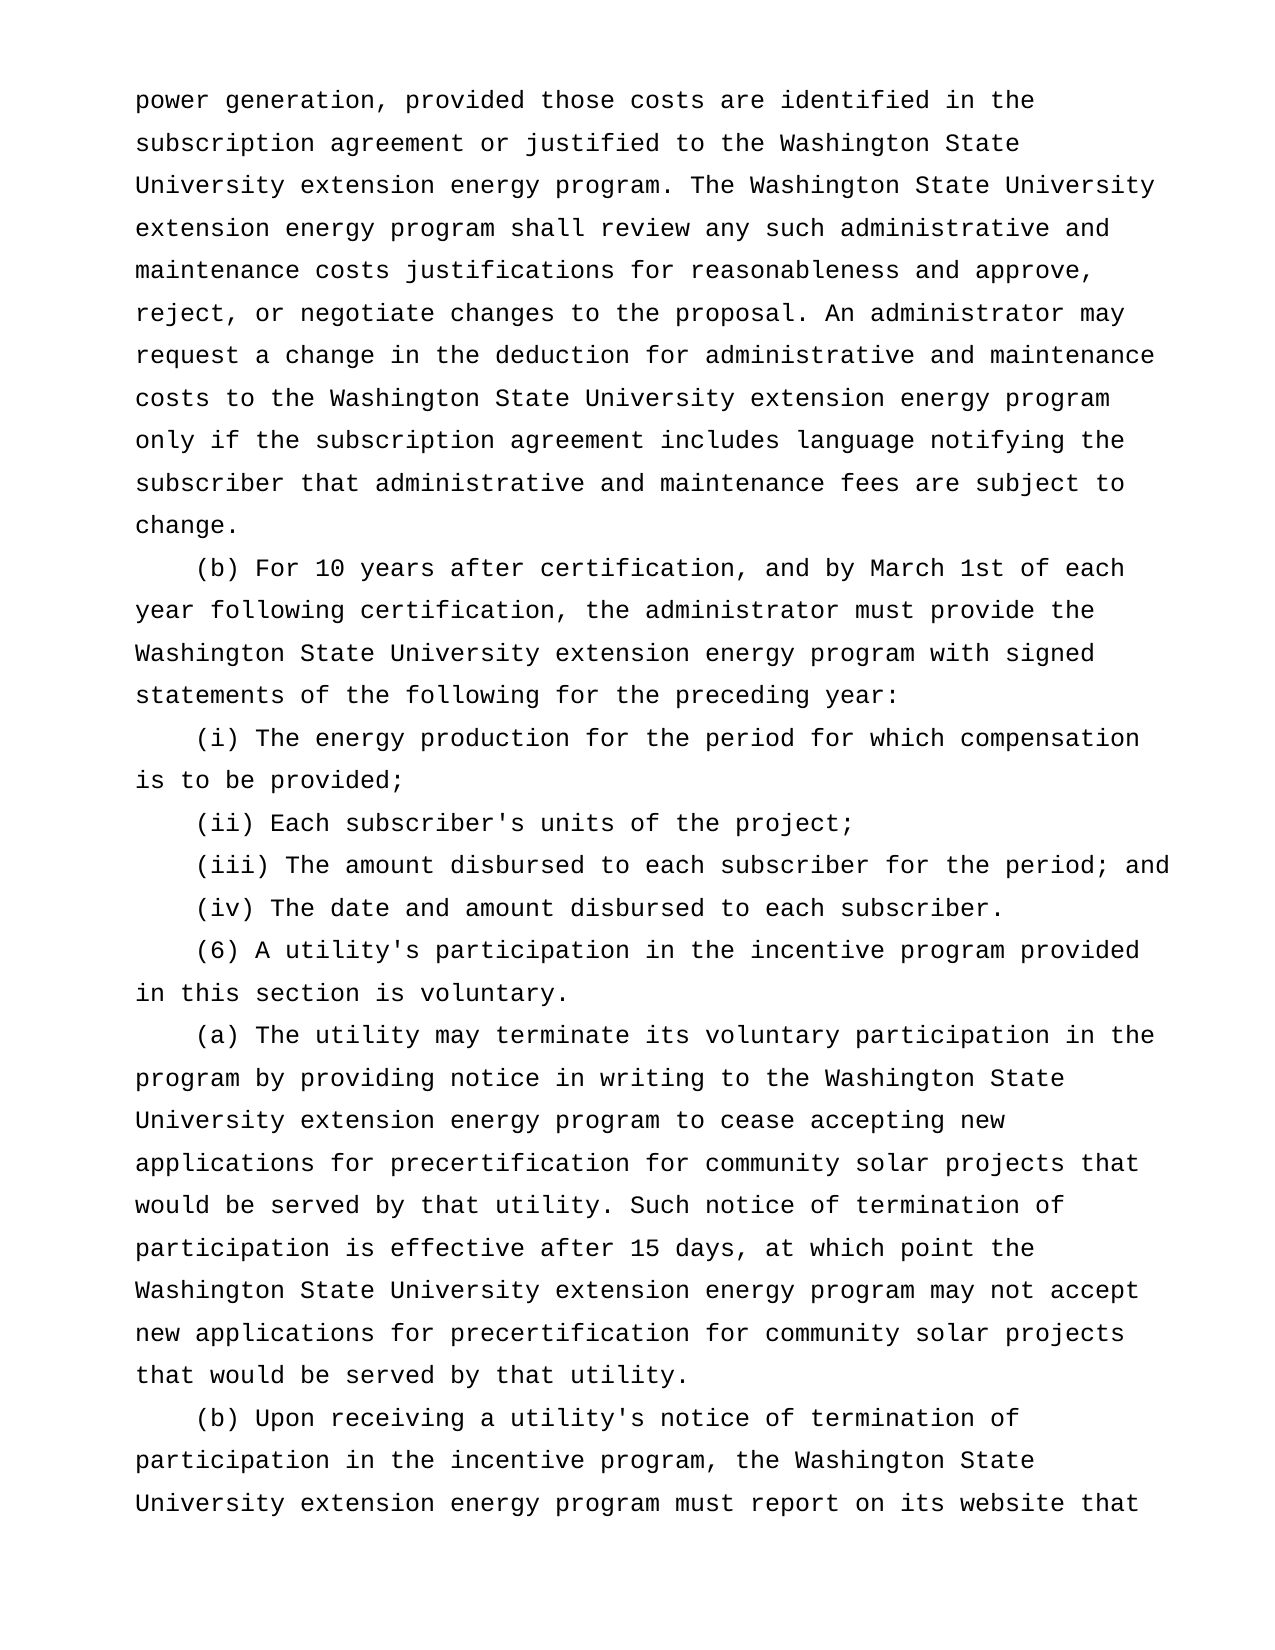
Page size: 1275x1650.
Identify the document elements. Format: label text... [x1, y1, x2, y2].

text (6) A utility's participation in the incentive program provided in this section is voluntary. [135, 925, 1170, 1010]
text (iii) The amount disbursed to each subscriber for the period; and [135, 840, 1170, 882]
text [135, 75, 1170, 542]
text (i) The energy production for the period for which compensation is to be provided; [135, 712, 1170, 797]
text (b) For 10 years after certification, and by March 1st of each year following certification, the administrator must provide the Washington State University extension energy program with signed statements of the following for the preceding year: [135, 542, 1170, 712]
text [135, 1392, 1170, 1520]
text (a) The utility may terminate its voluntary participation in the program by providing notice in writing to the Washington State University extension energy program to cease accepting new applications for precertification for community solar projects that would be served by that utility. Such notice of termination of participation is effective after 15 days, at which point the Washington State University extension energy program may not accept new applications for precertification for community solar projects that would be served by that utility. [135, 1010, 1170, 1392]
text (ii) Each subscriber's units of the project; [135, 797, 1170, 840]
text (iv) The date and amount disbursed to each subscriber. [135, 882, 1170, 925]
